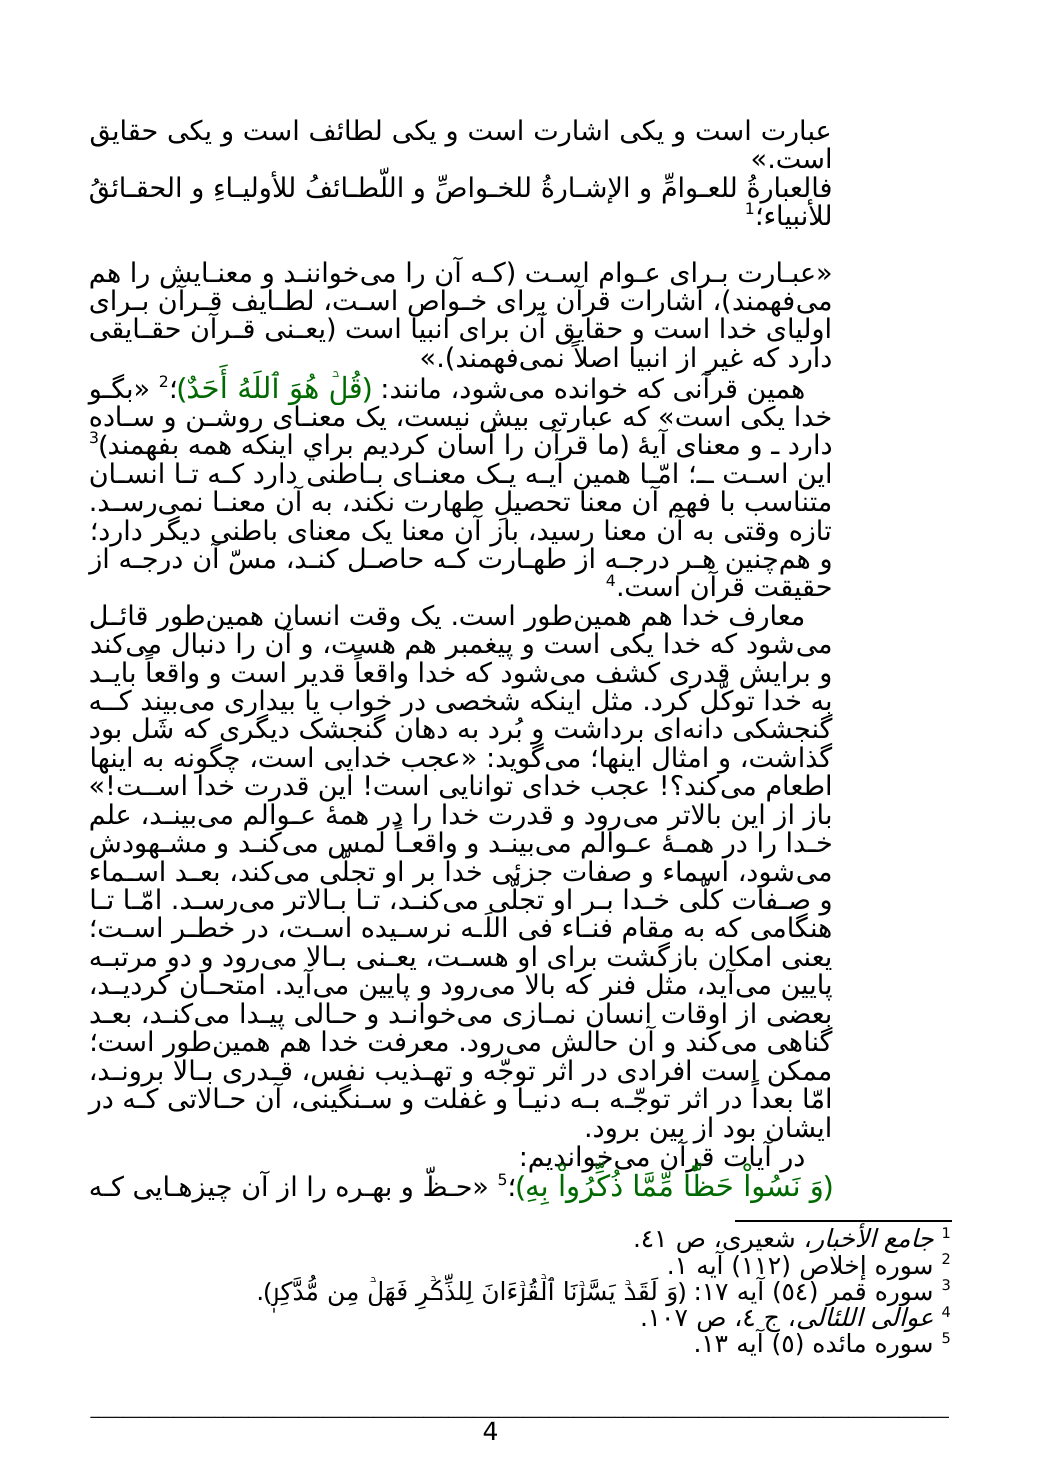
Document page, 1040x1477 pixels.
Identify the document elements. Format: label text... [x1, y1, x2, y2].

text «عبارت برای عوام است (که آن را می‌خوانند و معنایش را هم می‌فهمند)، اشارات قرآن برای خواص است، لطایف قرآن برای اولیای خدا است و حقایق آن برای انبیا است (یعنی قرآن حقایقی دارد که غیر از انبیا اصلاً نمی‌فهمند).» [89, 260, 833, 374]
text فالعبارةُ للعوامِّ و الإشارةُ للخواصِّ و اللّطائفُ للأولیاءِ و الحقائقُ للأنبیاء؛ [89, 175, 833, 232]
text معارف خدا هم همین‌طور است. یک وقت انسان همین‌طور قائل می‌شود که خدا یکی است و پیغمبر هم هست، و آن را دنبال می‌کند و برایش قدری کشف می‌شود که خدا واقعاً قدیر است و واقعاً باید به خدا توکّل کرد. مثل اینکه شخصی در خواب یا بیداری می‌بیند که گنجشکی دانه‌ای برداشت و بُرد به دهان گنجشک دیگری که شَل بود گذاشت، و امثال اینها؛ می‌گوید: «عجب خدایی است، چگونه به اینها اطعام می‌کند؟! عجب خدای توانایی است! این قدرت خدا است!» باز از این بالاتر می‌رود و قدرت خدا را در همۀ عوالم می‌بیند، علم خدا را در همۀ عوالم می‌بیند و واقعاً لمس می‌کند و مشهودش می‌شود، اسماء و صفات جزئی خدا بر او تجلّی می‌کند، بعد اسماء و صفات کلّی خدا بر او تجلّی می‌کند، تا بالاتر می‌رسد. امّا تا هنگامی که به مقام فناء فی اللَه نرسیده است، در خطر است؛ یعنی امکان بازگشت برای او هست، یعنی بالا می‌رود و دو مرتبه پایین می‌آید، مثل فنر که بالا می‌رود و پایین می‌آید. امتحان کردید، بعضی از اوقات انسان نمازی می‌خواند و حالی پیدا می‌کند، بعد گناهی می‌کند و آن حالش می‌رود. معرفت خدا هم همین‌طور است؛ ممکن است افرادی در اثر توجّه و تهذیب نفس، قدری بالا بروند، امّا بعداً در اثر توجّه به دنیا و غفلت و سنگینی، آن حالاتی که در ایشان بود از بین برود. [89, 603, 833, 1143]
text در آیات قرآن می‌خواندیم: [89, 1143, 833, 1172]
text همین قرآنی که خوانده می‌شود، مانند: ﴿قُلۡ هُوَ ٱللَهُ أَحَدٌ﴾؛ «بگو خدا یکی است» که عبارتی بیش نیست، یک معنای روشن و ساده دارد ـ و معنای آیۀ ﴿ما قرآن را آسان كرديم براي اينكه همه بفهمند﴾ این است ـ؛ امّا همین آیه یک معنای باطنی دارد که تا انسان متناسب با فهم آن معنا تحصیلِ طهارت نکند، به آن معنا نمی‌رسد. تازه وقتی به آن معنا رسید، باز آن معنا یک معنای باطنی دیگر دارد؛ و هم‌چنین هر درجه از طهارت که حاصل کند، مسّ آن درجه از حقیقت قرآن است. [89, 374, 833, 603]
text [89, 118, 833, 175]
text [89, 1172, 833, 1202]
